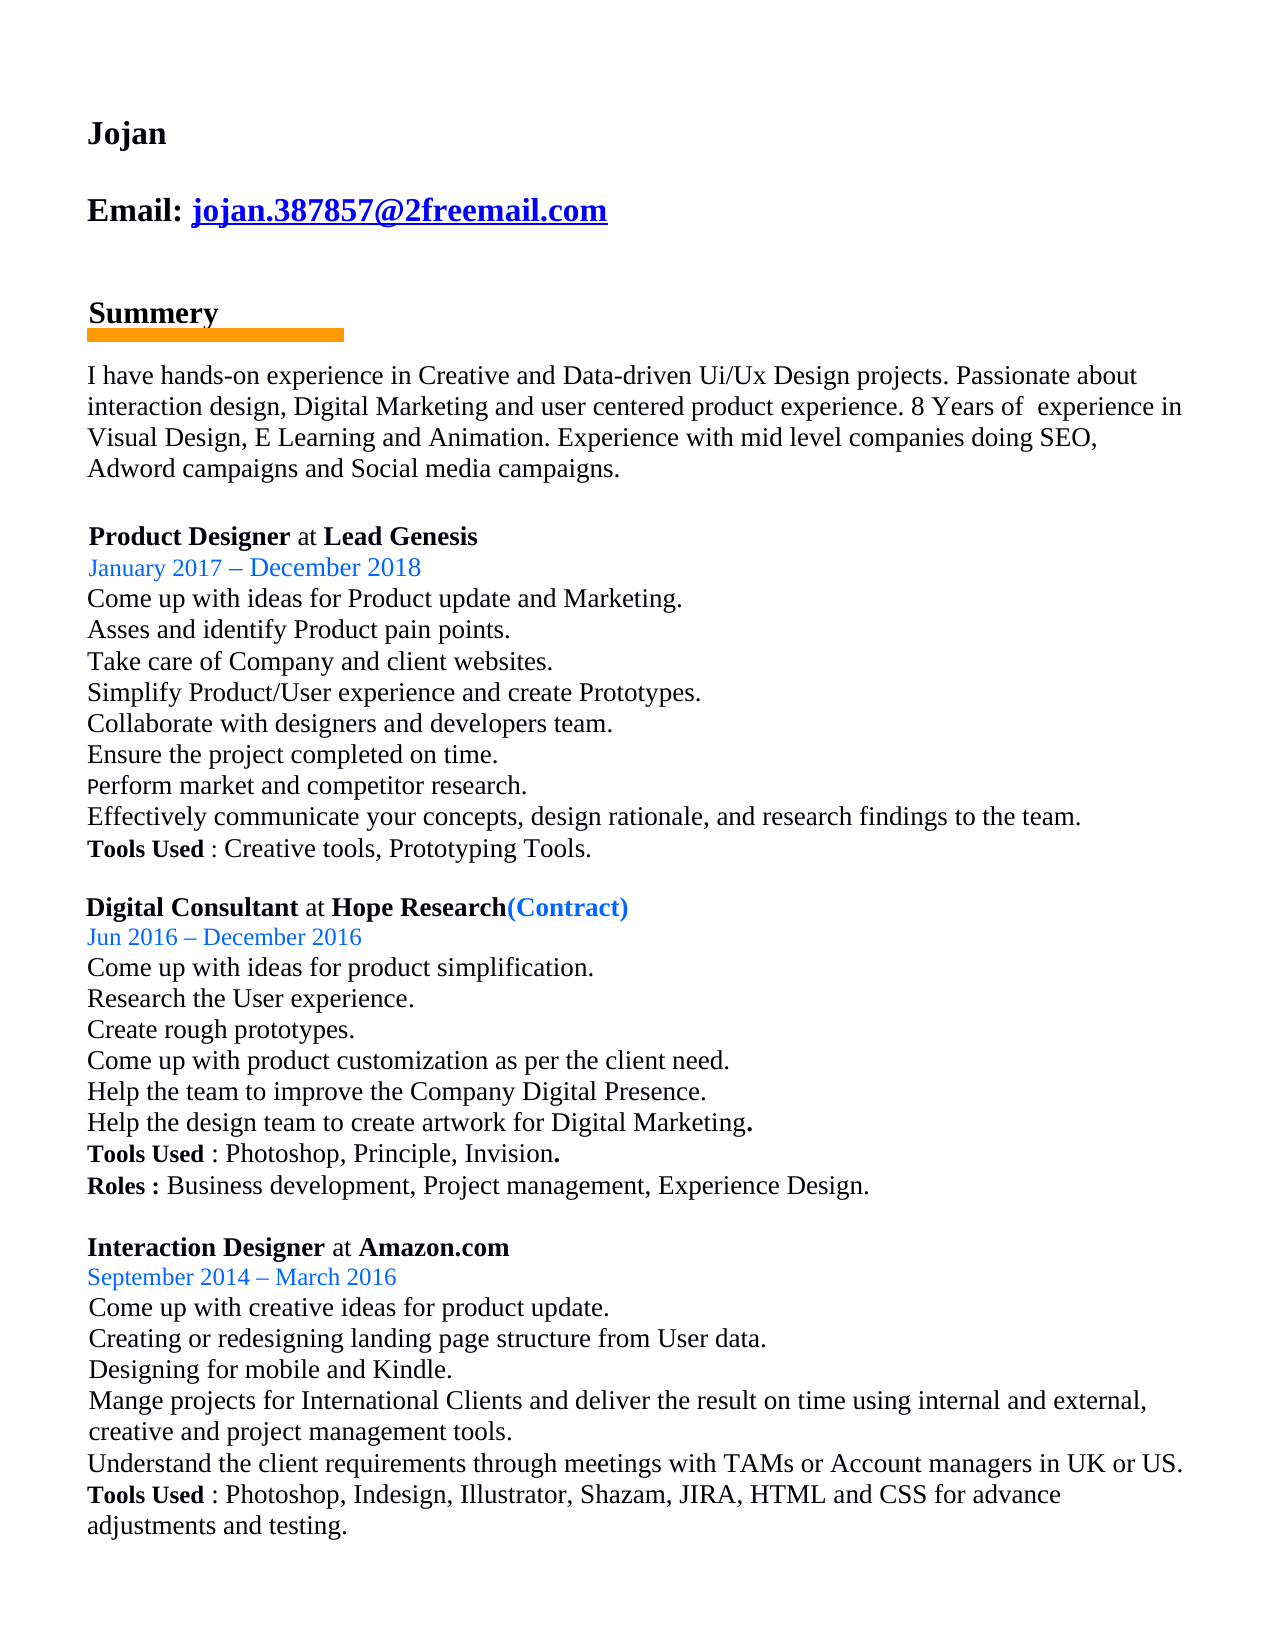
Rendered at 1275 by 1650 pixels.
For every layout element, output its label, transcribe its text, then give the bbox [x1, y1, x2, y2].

text Understand the client requirements through meetings with TAMs or Account managers in UK or US. [87, 1447, 1191, 1478]
text Help the team to improve the Company Digital Presence. [87, 1075, 1191, 1106]
text Roles : Business development, Project management, Experience Design. [87, 1169, 1191, 1200]
text Tools Used : Creative tools, Prototyping Tools. [87, 832, 1191, 863]
text Help the design team to create artwork for Digital Marketing. [87, 1106, 1191, 1138]
text Research the User experience. [87, 982, 1191, 1013]
text Take care of Company and client websites. [87, 645, 1191, 676]
text Asses and identify Product pain points. [87, 614, 1191, 645]
subtitle Interaction Designer at Amazon.com [87, 1231, 1191, 1262]
text Designing for mobile and Kindle. [88, 1353, 1191, 1384]
text Come up with creative ideas for product update. [88, 1291, 1191, 1322]
subtitle Digital Consultant at Hope Research(Contract) [86, 891, 1191, 922]
text Come up with product customization as per the client need. [87, 1044, 1191, 1075]
text Jojan [87, 113, 1191, 151]
text Come up with ideas for Product update and Marketing. [87, 582, 1191, 614]
text Come up with ideas for product simplification. [87, 951, 1191, 982]
text Effectively communicate your concepts, design rationale, and research findings to the team. [87, 801, 1191, 832]
text Tools Used : Photoshop, Indesign, Illustrator, Shazam, JIRA, HTML and CSS for advance adjustments and testing. [87, 1478, 1191, 1540]
text Mange projects for International Clients and deliver the result on time using internal and external, creative and project management tools. [88, 1384, 1191, 1447]
text Perform market and competitor research. [87, 769, 1191, 801]
text January 2017 – December 2018 [88, 551, 1191, 582]
text Creating or redesigning landing page structure from User data. [88, 1322, 1191, 1353]
text Create rough prototypes. [87, 1013, 1191, 1044]
text Jun 2016 – December 2016 [87, 922, 1191, 951]
text Email: jojan.387857@2freemail.com [87, 190, 1191, 228]
text Collaborate with designers and developers team. [87, 707, 1191, 738]
text Tools Used : Photoshop, Principle, Invision. [87, 1138, 1191, 1169]
subtitle Product Designer at Lead Genesis [88, 520, 1191, 551]
subtitle Simplify Product/User experience and create Prototypes. [87, 676, 1191, 707]
subtitle I have hands-on experience in Creative and Data-driven Ui/Ux Design projects. Passionate about interaction design, Digital Marketing and user centered product experience. 8 Years of experience in Visual Design, E Learning and Animation. Experience with mid level companies doing SEO, Adword campaigns and Social media campaigns. [87, 359, 1191, 484]
text Ensure the project completed on time. [87, 738, 1191, 769]
subtitle Summery [88, 294, 1191, 330]
text September 2014 – March 2016 [87, 1262, 1191, 1291]
